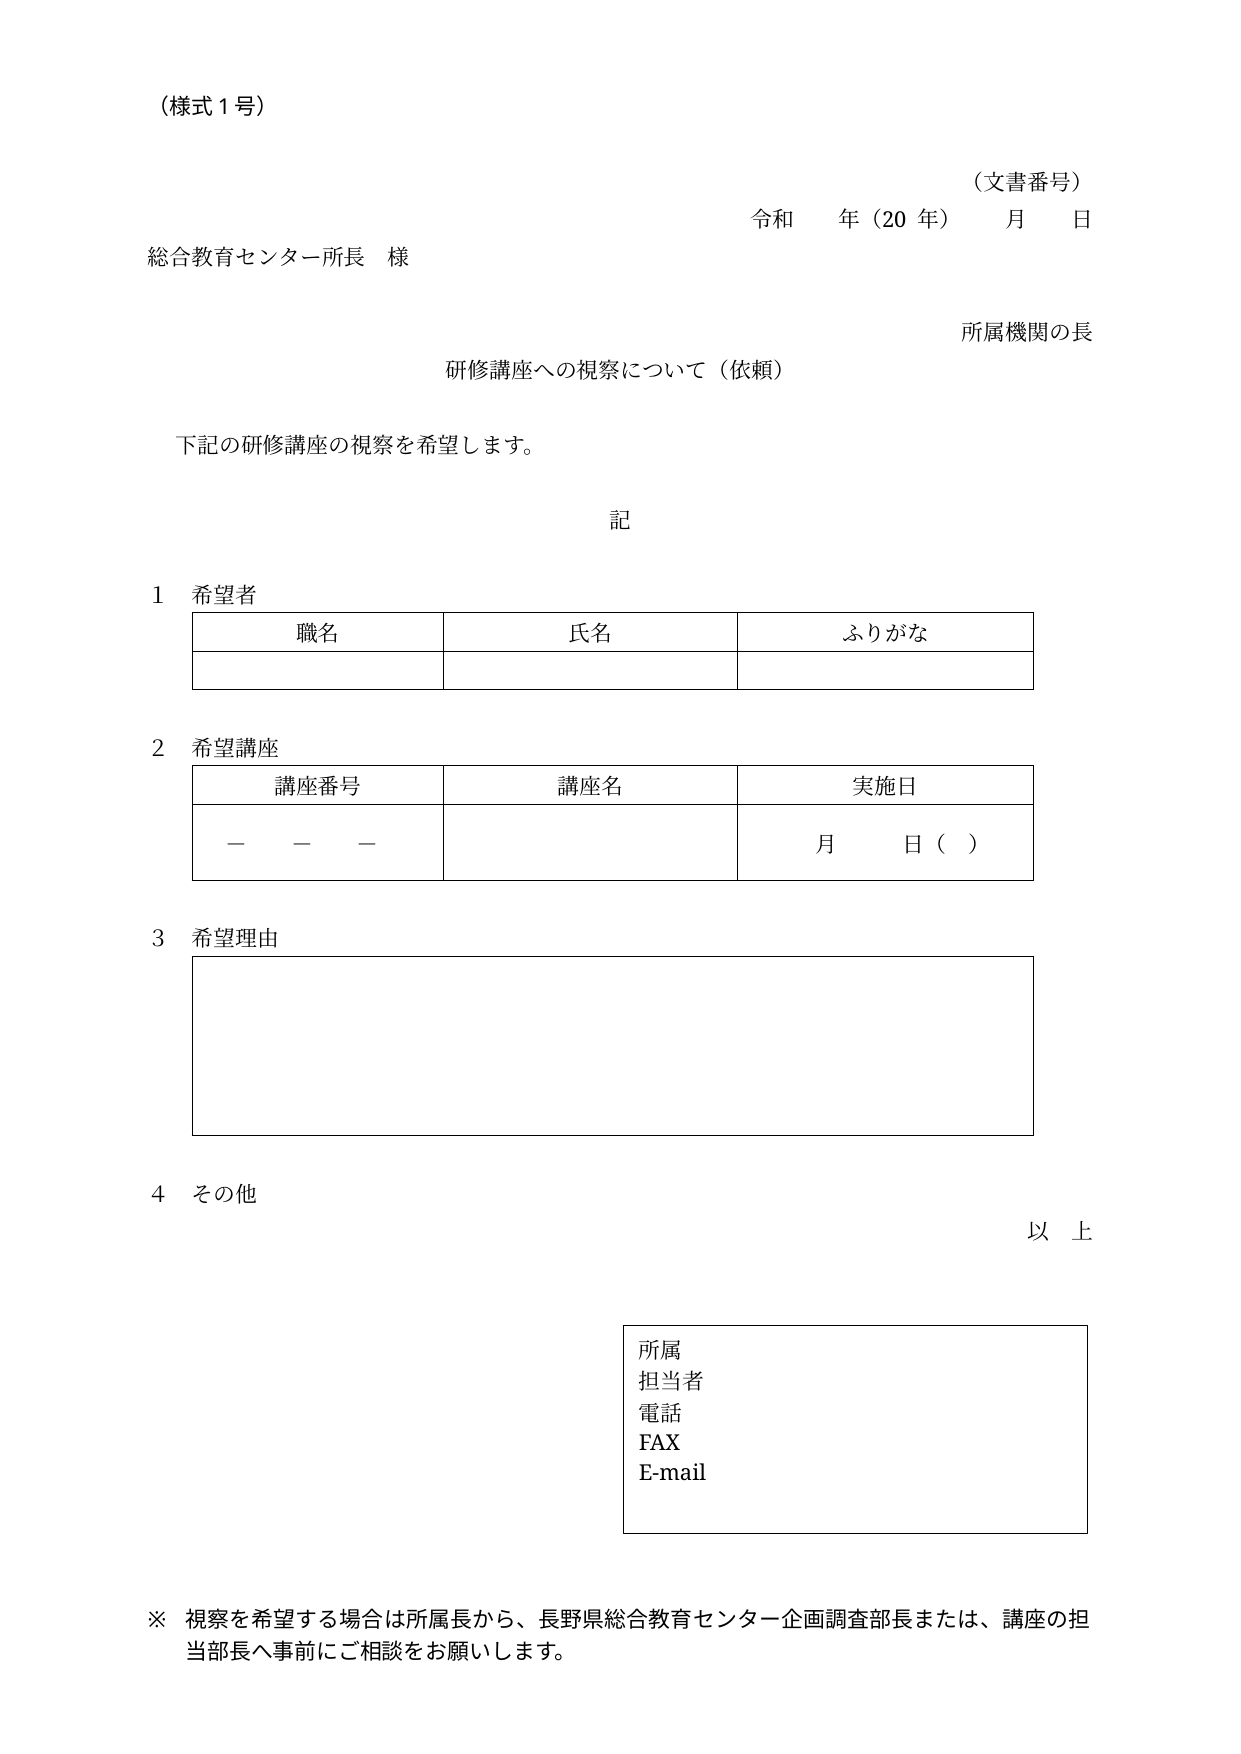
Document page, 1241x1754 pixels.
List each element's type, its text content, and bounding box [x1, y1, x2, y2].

table_cell [444, 652, 737, 689]
table_header ふりがな [738, 613, 1033, 651]
text ４ その他 [148, 1174, 1092, 1211]
table_header 職名 [193, 613, 443, 651]
table_cell [738, 652, 1033, 689]
text 研修講座への視察について（依頼） [148, 350, 1092, 387]
table_header 講座名 [444, 766, 737, 804]
table_header 講座番号 [193, 766, 443, 804]
subtitle 記 [148, 500, 1092, 537]
table_cell [444, 805, 737, 880]
text 以 上 [148, 1211, 1092, 1249]
text （文書番号） [148, 162, 1092, 200]
table_header 氏名 [444, 613, 737, 651]
text 所属機関の長 [148, 312, 1092, 350]
table_header [193, 957, 1033, 1135]
text 令和 年（20 年） 月 日 [148, 200, 1092, 237]
table_cell 月 日（ ） [738, 805, 1033, 880]
table_cell － － － [193, 805, 443, 880]
text 総合教育センター所長 様 [148, 237, 1092, 275]
table_header 実施日 [738, 766, 1033, 804]
text 下記の研修講座の視察を希望します。 [148, 425, 1092, 462]
text ２ 希望講座 [148, 728, 1092, 765]
table_cell [193, 652, 443, 689]
text １ 希望者 [148, 575, 1092, 612]
text ３ 希望理由 [148, 918, 1092, 956]
